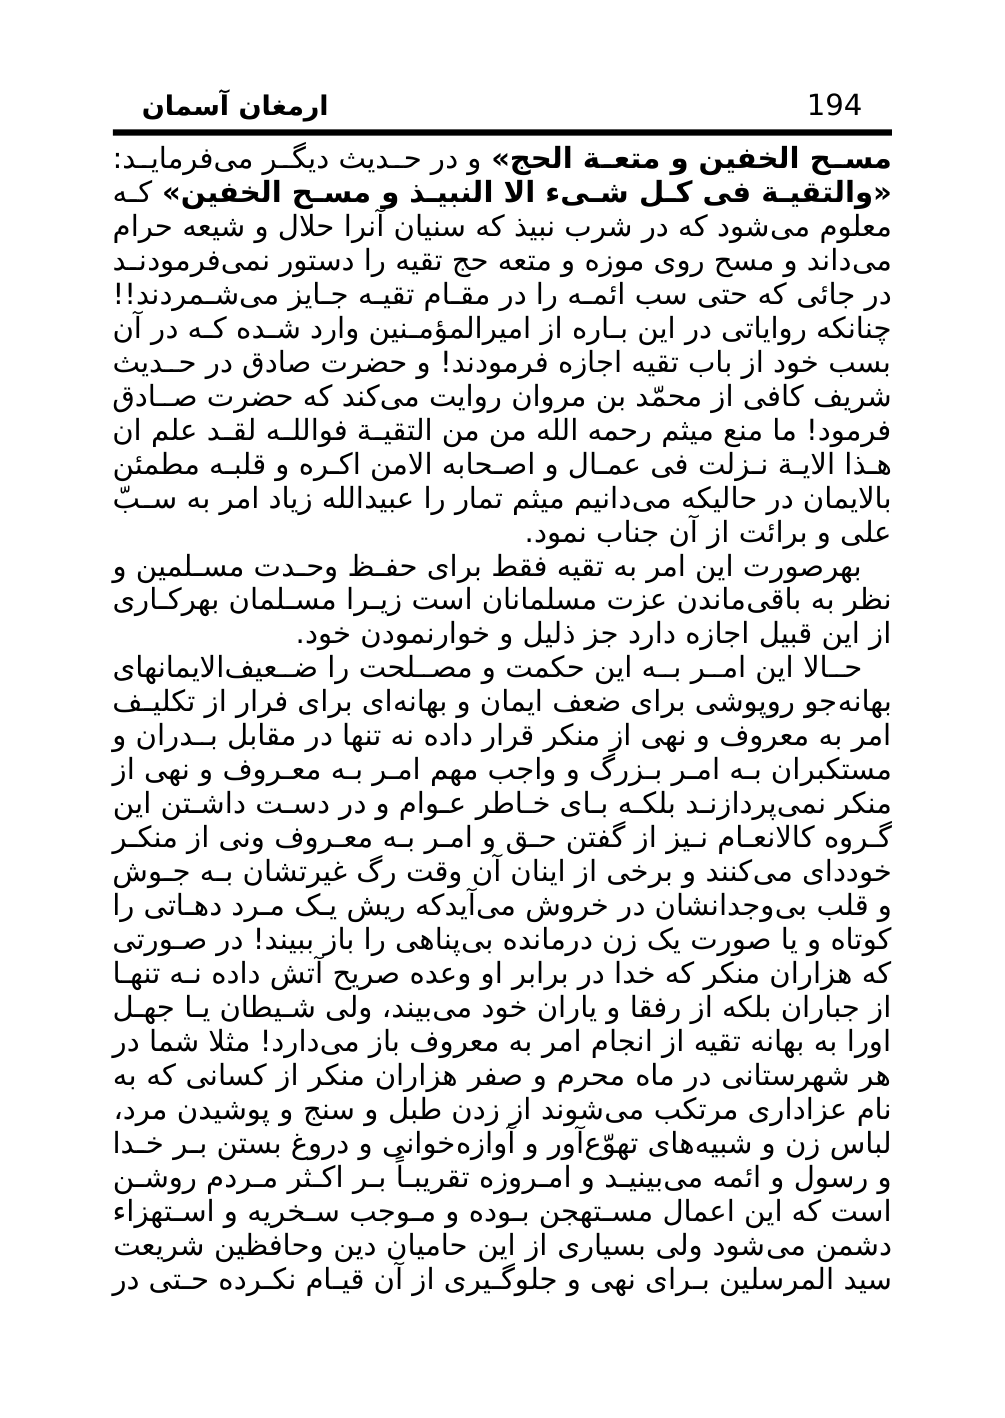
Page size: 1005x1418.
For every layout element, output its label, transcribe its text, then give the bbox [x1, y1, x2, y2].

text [112, 141, 892, 549]
text بهرصورت این امر به تقیه فقط برای حفظ وحدت مسلمین و نظر به باقی‌ماندن عزت مسلمانان است زیرا مسلمان بهرکاری از این قبیل اجازه دارد جز ذلیل و خوار‌نمودن خود. [112, 549, 892, 651]
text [112, 651, 892, 1296]
